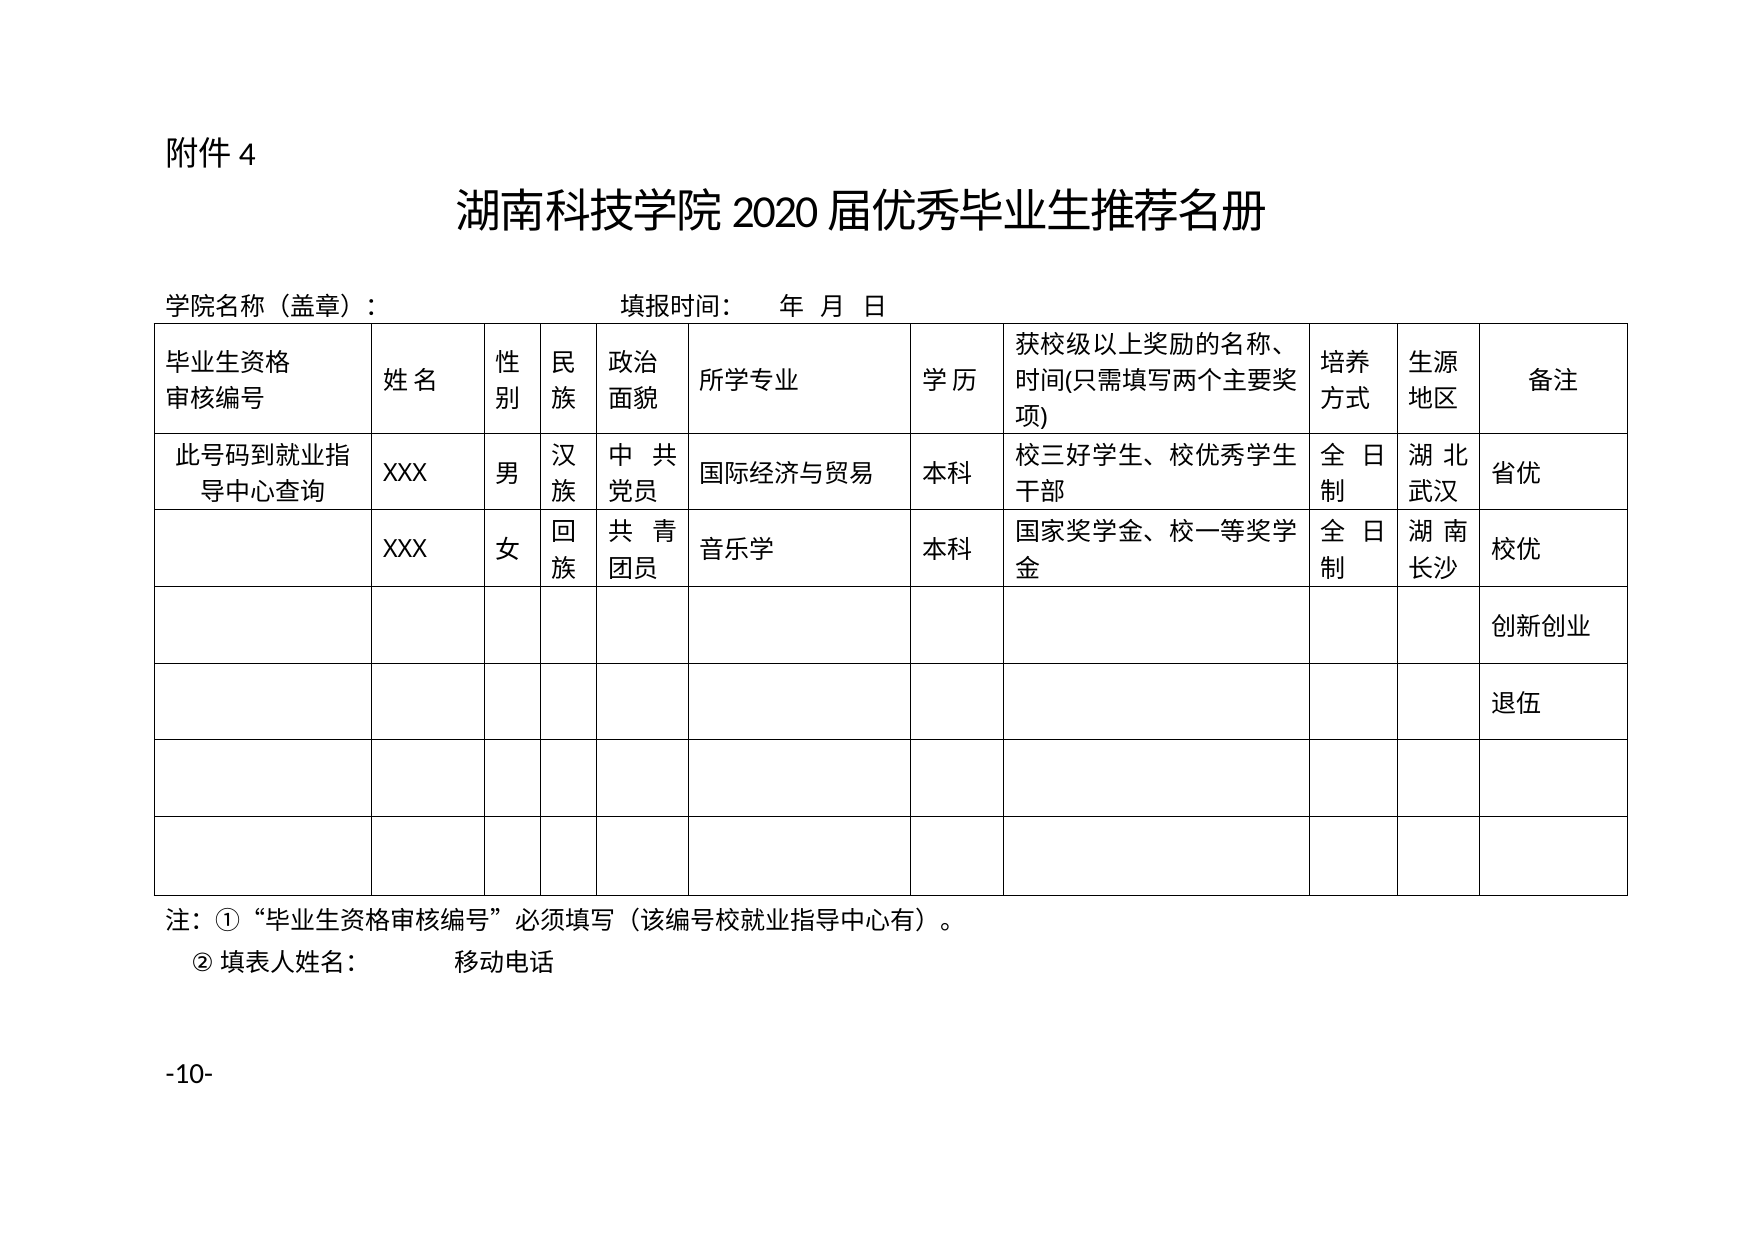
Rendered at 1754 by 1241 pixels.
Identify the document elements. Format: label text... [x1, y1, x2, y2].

table_cell 全日制 [1310, 510, 1397, 586]
table_cell 校三好学生、校优秀学生干部 [1004, 434, 1309, 509]
table_cell [485, 817, 540, 895]
table_cell [372, 740, 484, 816]
table_cell 退伍 [1480, 664, 1627, 739]
table_cell [155, 587, 371, 662]
text 注：①“毕业生资格审核编号”必须填写（该编号校就业指导中心有）。 [165, 896, 1559, 938]
table_cell 校优 [1480, 510, 1627, 586]
table_header 政治 面貌 [597, 324, 688, 433]
table_header 民族 [541, 324, 596, 433]
table_cell [1310, 740, 1397, 816]
table_cell 中共党员 [597, 434, 688, 509]
table_cell [1310, 587, 1397, 662]
table_header 备注 [1480, 324, 1627, 433]
table_cell [372, 587, 484, 662]
table_cell 湖南长沙 [1398, 510, 1479, 586]
table_cell [1480, 817, 1627, 895]
table_cell 音乐学 [689, 510, 910, 586]
table_cell [689, 817, 910, 895]
text ② 填表人姓名： 移动电话 [165, 938, 1559, 979]
table_cell [541, 587, 596, 662]
table_cell [485, 664, 540, 739]
text 学院名称（盖章）： 填报时间： 年 月 日 [165, 287, 1559, 323]
table_cell [911, 664, 1003, 739]
table_cell [541, 740, 596, 816]
table_cell [1310, 664, 1397, 739]
text 湖南科技学院2020届优秀毕业生推荐名册 [165, 174, 1559, 241]
table_cell [372, 664, 484, 739]
table_cell 国家奖学金、校一等奖学金 [1004, 510, 1309, 586]
table_cell 省优 [1480, 434, 1627, 509]
table_cell [485, 740, 540, 816]
table_cell [155, 740, 371, 816]
table_cell [541, 817, 596, 895]
table_header 生源 地区 [1398, 324, 1479, 433]
table_cell [1398, 664, 1479, 739]
table_cell [1398, 817, 1479, 895]
table_cell [689, 664, 910, 739]
table_cell 共青团员 [597, 510, 688, 586]
table_cell XXX [372, 434, 484, 509]
table_cell [1004, 587, 1309, 662]
table_cell 本科 [911, 510, 1003, 586]
table_cell 国际经济与贸易 [689, 434, 910, 509]
table_cell [597, 740, 688, 816]
table_header 性别 [485, 324, 540, 433]
table_cell [372, 817, 484, 895]
table_cell 湖北武汉 [1398, 434, 1479, 509]
table_header 培养 方式 [1310, 324, 1397, 433]
table_cell [597, 664, 688, 739]
table_header 所学专业 [689, 324, 910, 433]
table_cell [1480, 740, 1627, 816]
table_cell [597, 587, 688, 662]
table_cell [597, 817, 688, 895]
table_header 学 历 [911, 324, 1003, 433]
table_cell [911, 817, 1003, 895]
table_cell [1004, 817, 1309, 895]
table_cell [1398, 740, 1479, 816]
table_cell [485, 587, 540, 662]
table_cell [155, 817, 371, 895]
table_cell 汉族 [541, 434, 596, 509]
table_cell 回族 [541, 510, 596, 586]
table_cell 女 [485, 510, 540, 586]
table_header 姓 名 [372, 324, 484, 433]
table_cell [1004, 664, 1309, 739]
table_cell 男 [485, 434, 540, 509]
table_cell 此号码到就业指导中心查询 [155, 434, 371, 509]
table_header 毕业生资格 审核编号 [155, 324, 371, 433]
table_header 获校级以上奖励的名称、时间(只需填写两个主要奖项) [1004, 324, 1309, 433]
text 附件4 [165, 126, 1559, 174]
table_cell [689, 587, 910, 662]
table_cell [155, 510, 371, 586]
table_cell [689, 740, 910, 816]
table_cell [911, 587, 1003, 662]
table_cell [155, 664, 371, 739]
table_cell 创新创业 [1480, 587, 1627, 662]
table_cell [1004, 740, 1309, 816]
table_cell 全日制 [1310, 434, 1397, 509]
table_cell [911, 740, 1003, 816]
table_cell [541, 664, 596, 739]
table_cell [1398, 587, 1479, 662]
table_cell XXX [372, 510, 484, 586]
table_cell 本科 [911, 434, 1003, 509]
table_cell [1310, 817, 1397, 895]
